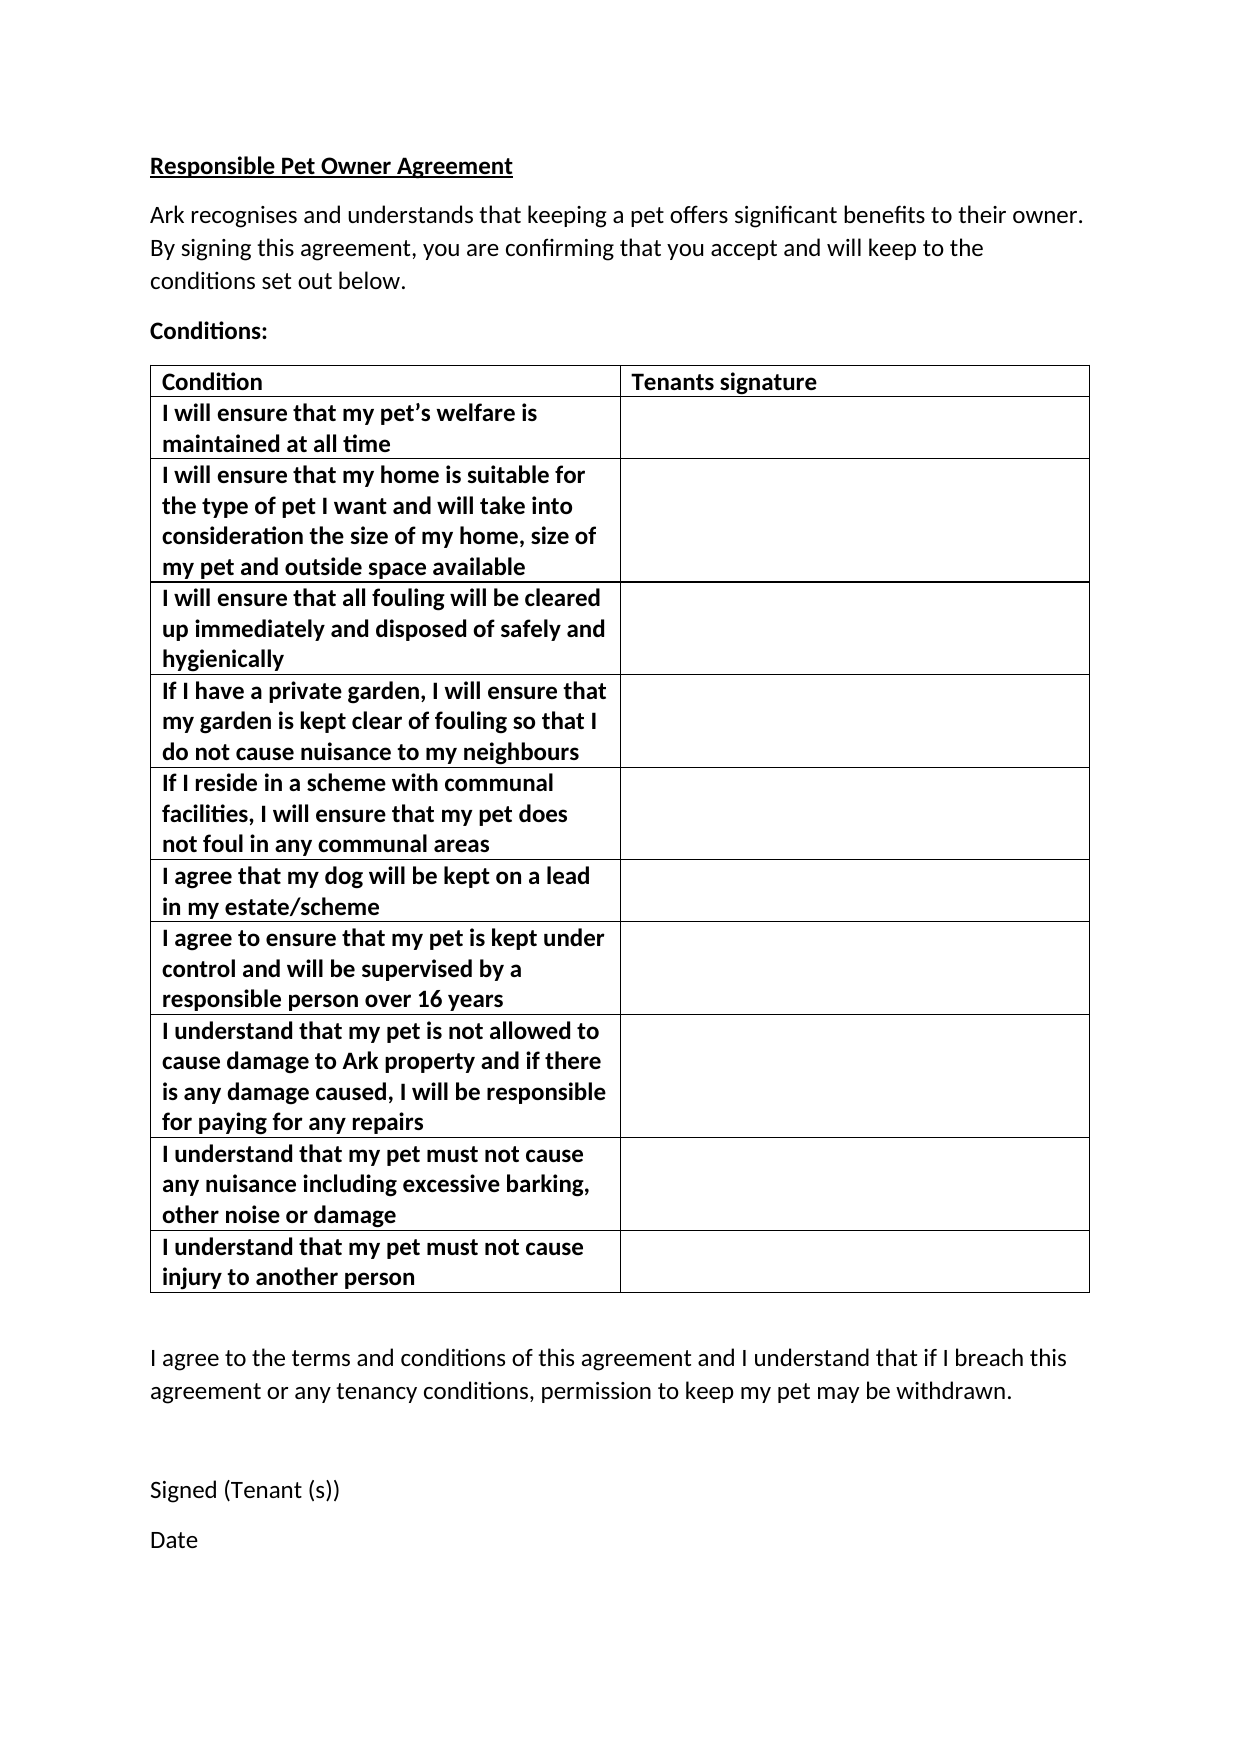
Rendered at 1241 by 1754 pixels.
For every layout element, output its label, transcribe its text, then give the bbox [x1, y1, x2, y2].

table_cell [621, 768, 1089, 859]
text Ark recognises and understands that keeping a pet offers significant benefits to their owner. By signing this agreement, you are confirming that you accept and will keep to the conditions set out below. [150, 199, 1090, 296]
table_cell I will ensure that all fouling will be cleared up immediately and disposed of safely and hygienically [151, 583, 620, 674]
table_header Condition [151, 366, 620, 396]
table_cell I agree that my dog will be kept on a lead in my estate/scheme [151, 860, 620, 921]
table_cell [621, 459, 1089, 581]
table_cell [621, 675, 1089, 767]
table_cell [621, 860, 1089, 921]
text Signed (Tenant (s)) [150, 1474, 1090, 1505]
table_cell I understand that my pet is not allowed to cause damage to Ark property and if there is any damage caused, I will be responsible for paying for any repairs [151, 1015, 620, 1137]
table_cell If I have a private garden, I will ensure that my garden is kept clear of fouling so that I do not cause nuisance to my neighbours [151, 675, 620, 767]
table_cell I understand that my pet must not cause any nuisance including excessive barking, other noise or damage [151, 1138, 620, 1229]
text Conditions: [150, 315, 1090, 346]
table_cell [621, 1015, 1089, 1137]
table_cell [621, 1231, 1089, 1292]
table_cell [621, 922, 1089, 1014]
table_cell I will ensure that my home is suitable for the type of pet I want and will take into consideration the size of my home, size of my pet and outside space available [151, 459, 620, 581]
table_cell I understand that my pet must not cause injury to another person [151, 1231, 620, 1292]
table_cell [621, 397, 1089, 458]
table_header Tenants signature [621, 366, 1089, 396]
table_cell I agree to ensure that my pet is kept under control and will be supervised by a responsible person over 16 years [151, 922, 620, 1014]
text Date [150, 1524, 1090, 1554]
table_cell If I reside in a scheme with communal facilities, I will ensure that my pet does not foul in any communal areas [151, 768, 620, 859]
table_cell [621, 583, 1089, 674]
table_cell [621, 1138, 1089, 1229]
text I agree to the terms and conditions of this agreement and I understand that if I breach this agreement or any tenancy conditions, permission to keep my pet may be withdrawn. [150, 1342, 1090, 1406]
table_cell I will ensure that my pet’s welfare is maintained at all time [151, 397, 620, 458]
text Responsible Pet Owner Agreement [150, 150, 1090, 181]
